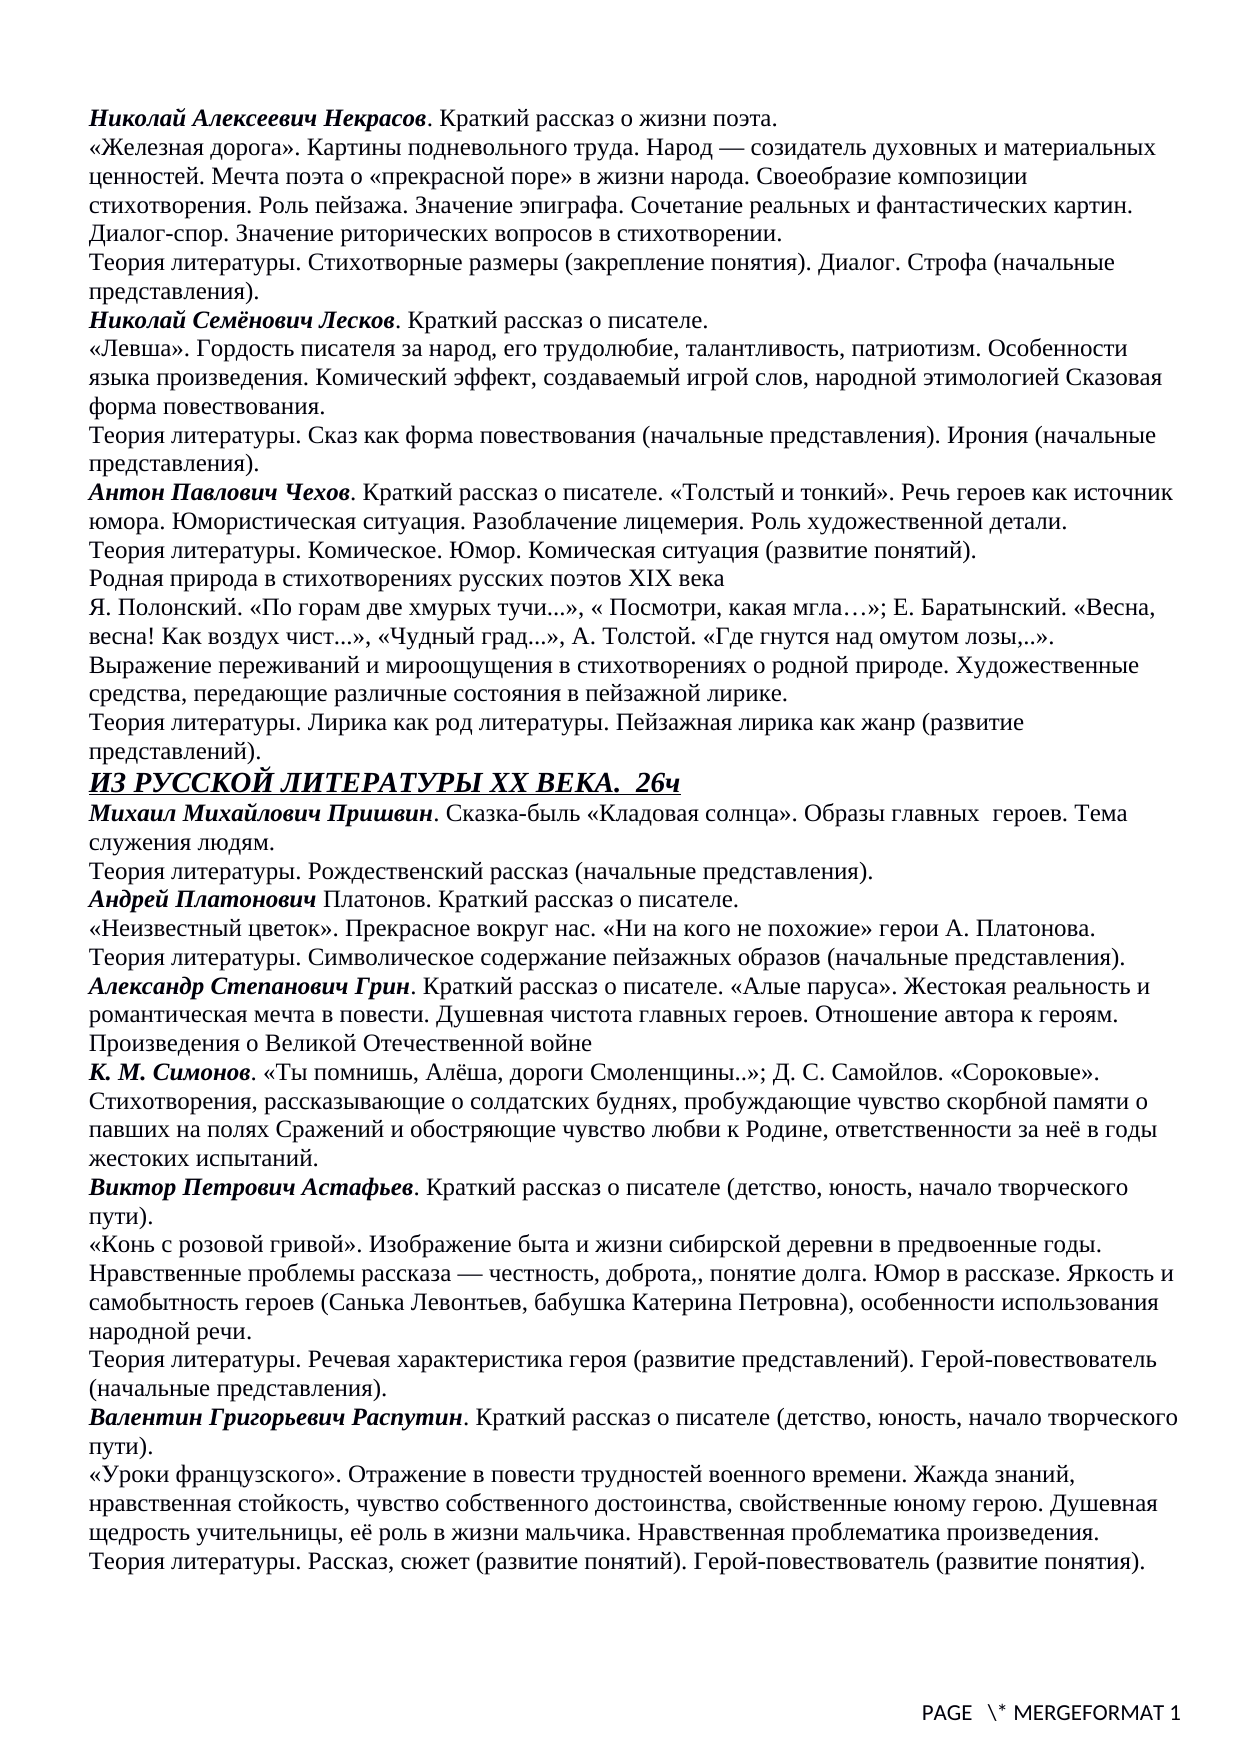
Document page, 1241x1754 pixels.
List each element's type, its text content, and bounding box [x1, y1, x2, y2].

text «Конь с розовой гривой». Изображение быта и жизни сибирской деревни в предвоенные годы. Нравственные проблемы рассказа — честность, доброта,, понятие долга. Юмор в рассказе. Яркость и самобытность героев (Санька Левонтьев, бабушка Катерина Петровна), особенности использования народной речи. [88, 1229, 1181, 1344]
text Виктор Петрович Астафьев. Краткий рассказ о писателе (детство, юность, начало творческого пути). [88, 1172, 1181, 1229]
text ИЗ РУССКОЙ ЛИТЕРАТУРЫ XX ВЕКА. 26ч [88, 765, 1181, 798]
text «Неизвестный цветок». Прекрасное вокруг нас. «Ни на кого не похожие» герои А. Платонова. [88, 913, 1181, 942]
text Теория литературы. Стихотворные размеры (закрепление понятия). Диалог. Строфа (начальные представления). [88, 247, 1181, 305]
text Родная природа в стихотворениях русских поэтов XIX века [88, 563, 1181, 592]
text К. М. Симонов. «Ты помнишь, Алёша, дороги Смоленщины..»; Д. С. Самойлов. «Сороковые». [88, 1057, 1181, 1086]
text Произведения о Великой Отечественной войне [88, 1028, 1181, 1057]
text Антон Павлович Чехов. Краткий рассказ о писателе. «Толстый и тонкий». Речь героев как источник юмора. Юмористическая ситуация. Разоблачение лицемерия. Роль художественной детали. [88, 477, 1181, 535]
text «Левша». Гордость писателя за народ, его трудолюбие, талантливость, патриотизм. Особенности языка произведения. Комический эффект, создаваемый игрой слов, народной этимологией Сказовая форма повествования. [88, 333, 1181, 420]
text Александр Степанович Грин. Краткий рассказ о писателе. «Алые паруса». Жестокая реальность и романтическая мечта в повести. Душевная чистота главных героев. Отношение автора к героям. [88, 971, 1181, 1028]
text Теория литературы. Символическое содержание пейзажных образов (начальные представления). [88, 942, 1181, 971]
text «Железная дорога». Картины подневольного труда. Народ — созидатель духовных и материальных ценностей. Мечта поэта о «прекрасной поре» в жизни народа. Своеобразие композиции стихотворения. Роль пейзажа. Значение эпиграфа. Сочетание реальных и фантастических картин. Диалог-спор. Значение риторических вопросов в стихотворении. [88, 132, 1181, 247]
text Я. Полонский. «По горам две хмурых тучи...», « Посмотри, какая мгла…»; Е. Баратынский. «Весна, весна! Как воздух чист...», «Чудный град...», А. Толстой. «Где гнутся над омутом лозы,..». [88, 592, 1181, 650]
text Теория литературы. Лирика как род литературы. Пейзажная лирика как жанр (развитие представлений). [88, 707, 1181, 765]
text Теория литературы. Сказ как форма повествования (начальные представления). Ирония (начальные представления). [88, 420, 1181, 477]
text Андрей Платонович Платонов. Краткий рассказ о писателе. [88, 884, 1181, 913]
text Михаил Михайлович Пришвин. Сказка-быль «Кладовая солнца». Образы главных героев. Тема служения людям. [88, 798, 1181, 856]
text Теория литературы. Комическое. Юмор. Комическая ситуация (развитие понятий). [88, 535, 1181, 563]
text Теория литературы. Речевая характеристика героя (развитие представлений). Герой-повествователь (начальные представления). [88, 1344, 1181, 1402]
text Николай Алексеевич Некрасов. Краткий рассказ о жизни поэта. [88, 103, 1181, 132]
text Теория литературы. Рассказ, сюжет (развитие понятий). Герой-повествователь (развитие понятия). [88, 1546, 1181, 1574]
text Теория литературы. Рождественский рассказ (начальные представления). [88, 856, 1181, 884]
text Стихотворения, рассказывающие о солдатских буднях, пробуждающие чувство скорбной памяти о павших на полях Сражений и обостряющие чувство любви к Родине, ответственности за неё в годы жестоких испытаний. [88, 1086, 1181, 1172]
text Николай Семёнович Лесков. Краткий рассказ о писателе. [88, 305, 1181, 333]
text Выражение переживаний и мироощущения в стихотворениях о родной природе. Художественные средства, передающие различные состояния в пейзажной лирике. [88, 650, 1181, 707]
text Валентин Григорьевич Распутин. Краткий рассказ о писателе (детство, юность, начало творческого пути). [88, 1402, 1181, 1459]
text «Уроки французского». Отражение в повести трудностей военного времени. Жажда знаний, нравственная стойкость, чувство собственного достоинства, свойственные юному герою. Душевная щедрость учительницы, её роль в жизни мальчика. Нравственная проблематика произведения. [88, 1459, 1181, 1546]
